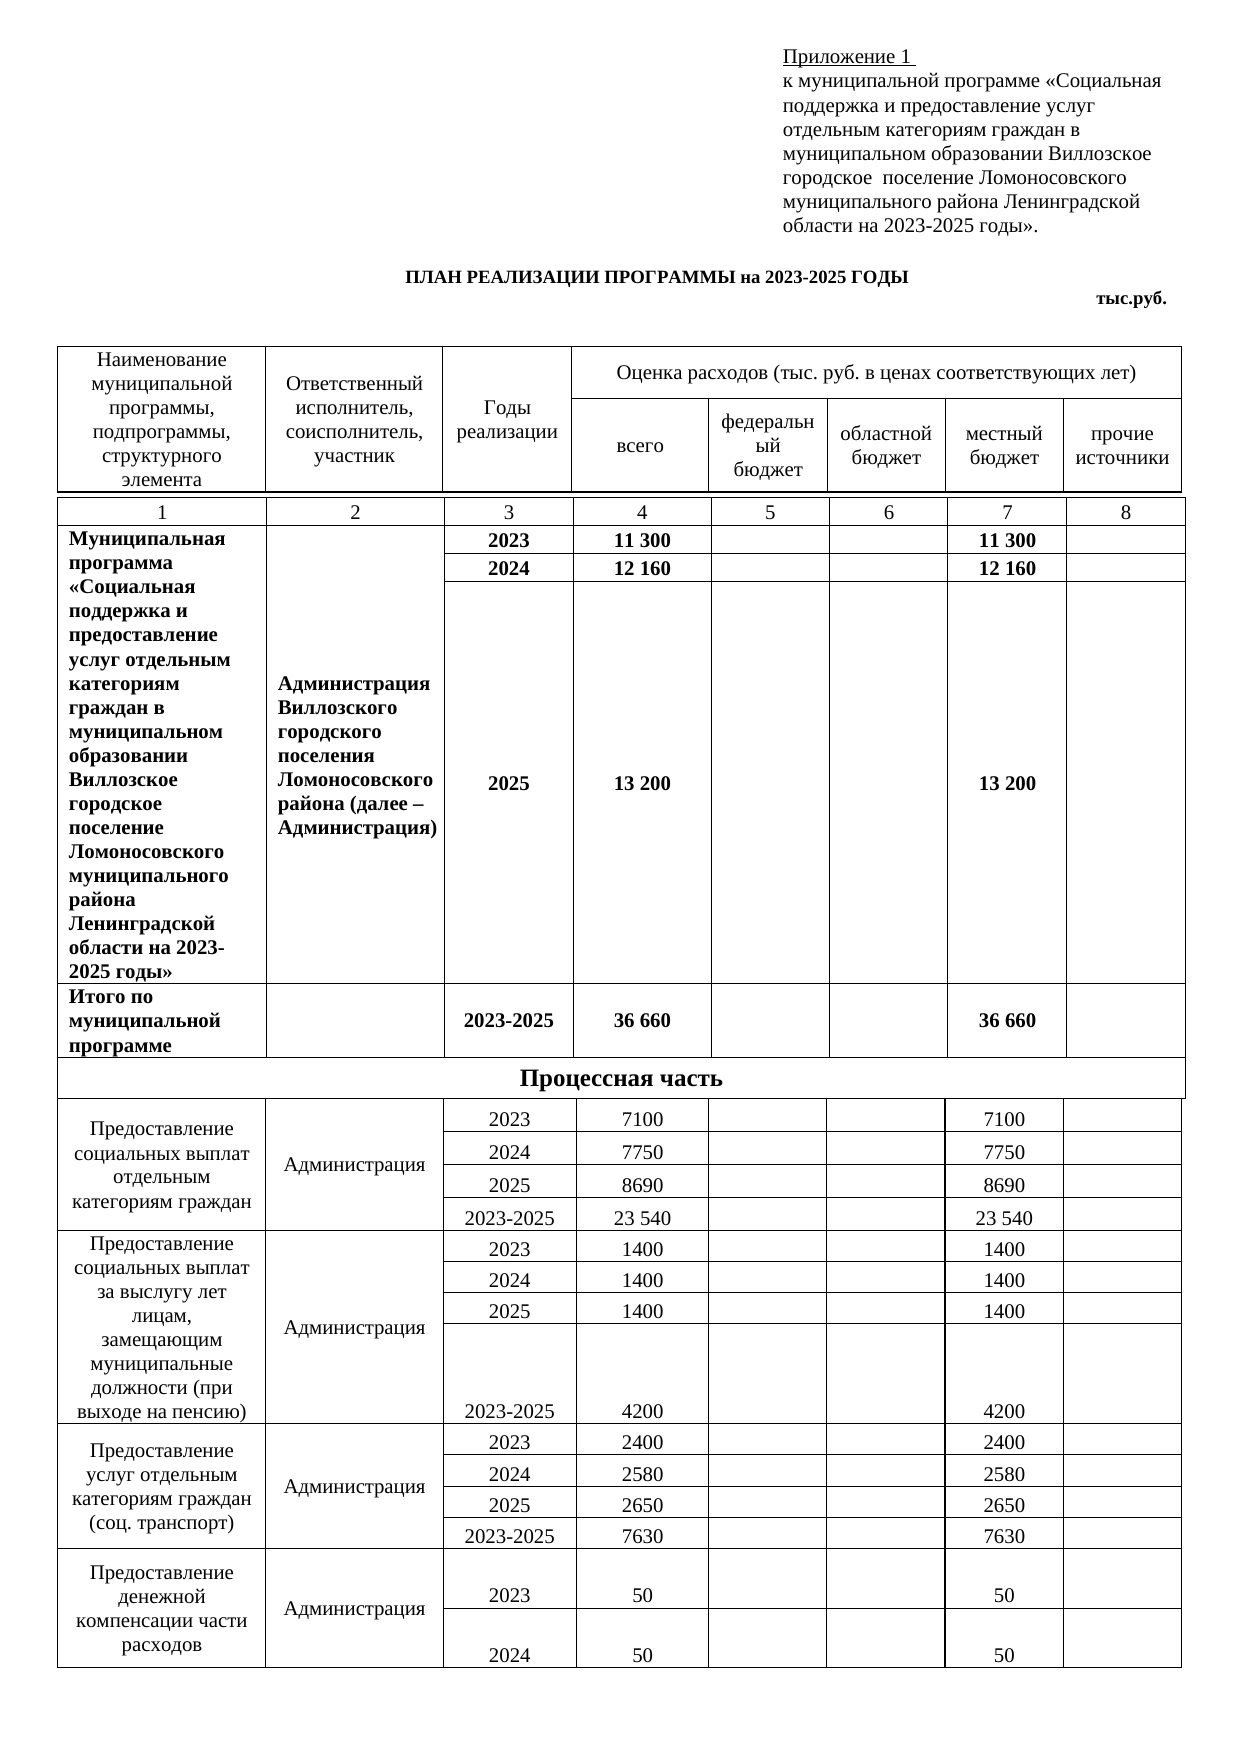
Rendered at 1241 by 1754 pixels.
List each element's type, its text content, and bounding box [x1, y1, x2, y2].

table_cell 1400 [946, 1293, 1063, 1323]
table_cell 2023-2025 [444, 1198, 576, 1229]
table_cell 11 300 [948, 526, 1066, 553]
table_cell [1067, 526, 1185, 553]
table_header 6 [830, 498, 947, 525]
table_cell [830, 526, 947, 553]
table_cell Процессная часть [58, 1058, 1185, 1098]
table_cell [709, 1487, 826, 1517]
table_cell 13 200 [574, 582, 711, 983]
table_cell 2024 [444, 1132, 576, 1164]
table_cell [709, 1262, 826, 1292]
table_cell 36 660 [948, 984, 1066, 1057]
table_cell 50 [946, 1609, 1063, 1667]
table_cell [712, 526, 829, 553]
table_cell [1067, 554, 1185, 581]
table_cell 50 [577, 1549, 708, 1607]
table_cell [827, 1293, 944, 1323]
table_cell Предоставление услуг отдельным категориям граждан (соц. транспорт) [58, 1424, 265, 1548]
table_cell 7100 [946, 1099, 1063, 1131]
table_cell Итого по муниципальной программе [58, 984, 266, 1057]
table_header 1 [58, 498, 266, 525]
table_header 2 [267, 498, 444, 525]
table_cell 2023 [445, 526, 573, 553]
table_cell 2024 [444, 1262, 576, 1292]
table_cell 1400 [946, 1262, 1063, 1292]
table_cell 2023-2025 [445, 984, 573, 1057]
table_cell [830, 984, 947, 1057]
table_cell 2025 [444, 1165, 576, 1197]
table_cell 2650 [577, 1487, 708, 1517]
table_cell 2023-2025 [444, 1324, 576, 1423]
table_cell Предоставление социальных выплат за выслугу лет лицам, замещающим муниципальные должности (при выходе на пенсию) [58, 1231, 265, 1423]
table_cell [827, 1518, 944, 1548]
table_cell [827, 1609, 944, 1667]
table_header Наименование муниципальной программы, подпрограммы, структурного элемента [58, 347, 265, 491]
table_cell 11 300 [574, 526, 711, 553]
table_cell 2580 [946, 1455, 1063, 1486]
table_cell Муниципальная программа «Социальная поддержка и предоставление услуг отдельным категориям граждан в муниципальном образовании Виллозское городское поселение Ломоносовского муниципального района Ленинградской области на 2023-2025 годы» [58, 526, 266, 983]
table_cell [709, 1231, 826, 1261]
table_cell [830, 582, 947, 983]
table_cell Администрация [266, 1424, 443, 1548]
table_cell Администрация [266, 1549, 443, 1667]
table_header 8 [1067, 498, 1185, 525]
table_cell федеральный бюджет [709, 399, 827, 491]
table_cell 2023 [444, 1231, 576, 1261]
table_cell 2025 [445, 582, 573, 983]
table_cell 2023 [444, 1424, 576, 1454]
table_cell [1064, 1424, 1181, 1454]
table_cell [709, 1549, 826, 1607]
table_cell 23 540 [946, 1198, 1063, 1229]
table_cell 7630 [577, 1518, 708, 1548]
table_header 7 [948, 498, 1066, 525]
table_cell [827, 1424, 944, 1454]
table_cell [709, 1132, 826, 1164]
table_cell [830, 554, 947, 581]
table_cell 2580 [577, 1455, 708, 1486]
table_cell [1064, 1609, 1181, 1667]
table_header 4 [574, 498, 711, 525]
table_cell [709, 1609, 826, 1667]
table_cell 7100 [577, 1099, 708, 1131]
table_cell [1064, 1198, 1181, 1229]
table_cell [827, 1324, 944, 1423]
text тыс.руб. [89, 287, 1167, 309]
table_cell [709, 1455, 826, 1486]
table_cell 7750 [946, 1132, 1063, 1164]
table_cell [1064, 1455, 1181, 1486]
table_cell Предоставление социальных выплат отдельным категориям граждан [58, 1099, 265, 1229]
table_cell [1064, 1324, 1181, 1423]
table_cell [1064, 1293, 1181, 1323]
table_cell [1064, 1165, 1181, 1197]
table_cell 13 200 [948, 582, 1066, 983]
table_cell 7630 [946, 1518, 1063, 1548]
table_cell [709, 1324, 826, 1423]
table_cell 50 [577, 1609, 708, 1667]
table_cell 1400 [946, 1231, 1063, 1261]
table_cell 2024 [445, 554, 573, 581]
table_cell Администрация [266, 1099, 443, 1229]
table_cell 2023 [444, 1549, 576, 1607]
table_cell [1064, 1518, 1181, 1548]
table_cell 2024 [444, 1609, 576, 1667]
table_header Ответственный исполнитель, соисполнитель, участник [266, 347, 442, 491]
table_cell [1064, 1487, 1181, 1517]
table_cell [827, 1198, 944, 1229]
table_header 3 [445, 498, 573, 525]
table_cell 7750 [577, 1132, 708, 1164]
table_cell 2024 [444, 1455, 576, 1486]
table_cell 2650 [946, 1487, 1063, 1517]
table_cell 23 540 [577, 1198, 708, 1229]
table_cell [267, 984, 444, 1057]
table_cell [827, 1132, 944, 1164]
table_cell [827, 1487, 944, 1517]
table_cell [712, 984, 829, 1057]
table_cell Предоставление денежной компенсации части расходов организациям, осуществляющим поставку твердого топлива отдельным категориям граждан, проживающим в домах, не имеющих центрального отопления и газоснабжения [58, 1549, 265, 1667]
table_cell [1067, 582, 1185, 983]
text к муниципальной программе «Социальная поддержка и предоставление услуг отдельным категориям граждан в муниципальном образовании Виллозское городское поселение Ломоносовского муниципального района Ленинградской области на 2023-2025 годы». [783, 68, 1181, 237]
table_cell 1400 [577, 1293, 708, 1323]
table_cell [1064, 1262, 1181, 1292]
table_cell областной бюджет [828, 399, 945, 491]
table_cell прочие источники [1064, 399, 1181, 491]
table_cell 12 160 [948, 554, 1066, 581]
table_cell [1064, 1231, 1181, 1261]
table_cell [709, 1424, 826, 1454]
table_cell 8690 [577, 1165, 708, 1197]
table_cell 2023-2025 [444, 1518, 576, 1548]
table_cell [709, 1293, 826, 1323]
table_cell [709, 1198, 826, 1229]
table_cell всего [572, 399, 708, 491]
table_cell [827, 1455, 944, 1486]
table_cell 50 [946, 1549, 1063, 1607]
table_header 5 [712, 498, 829, 525]
table_cell [827, 1231, 944, 1261]
table_header Оценка расходов (тыс. руб. в ценах соответствующих лет) [572, 347, 1181, 397]
table_cell [709, 1518, 826, 1548]
table_cell [712, 554, 829, 581]
table_cell 4200 [577, 1324, 708, 1423]
table_cell местный бюджет [946, 399, 1063, 491]
table_cell [1064, 1549, 1181, 1607]
table_cell [1067, 984, 1185, 1057]
table_cell 2400 [946, 1424, 1063, 1454]
table_cell 1400 [577, 1231, 708, 1261]
table_cell [827, 1099, 944, 1131]
table_cell [827, 1165, 944, 1197]
table_cell 2025 [444, 1293, 576, 1323]
table_cell [709, 1099, 826, 1131]
table_cell [827, 1262, 944, 1292]
table_cell 8690 [946, 1165, 1063, 1197]
table_cell 2025 [444, 1487, 576, 1517]
table_cell 2400 [577, 1424, 708, 1454]
text ПЛАН РЕАЛИЗАЦИИ ПРОГРАММЫ на 2023-2025 ГОДЫ [89, 266, 1167, 287]
table_cell [827, 1549, 944, 1607]
table_cell Администрация Виллозского городского поселения Ломоносовского района (далее – Администрация) [267, 526, 444, 983]
table_cell Администрация [266, 1231, 443, 1423]
table_cell [1064, 1132, 1181, 1164]
table_cell [709, 1165, 826, 1197]
table_cell 12 160 [574, 554, 711, 581]
table_cell [1064, 1099, 1181, 1131]
table_cell 4200 [946, 1324, 1063, 1423]
table_cell 1400 [577, 1262, 708, 1292]
table_cell 36 660 [574, 984, 711, 1057]
table_header Годы реализации [443, 347, 571, 491]
table_cell [712, 582, 829, 983]
table_cell 2023 [444, 1099, 576, 1131]
text Приложение 1 [783, 44, 1181, 68]
